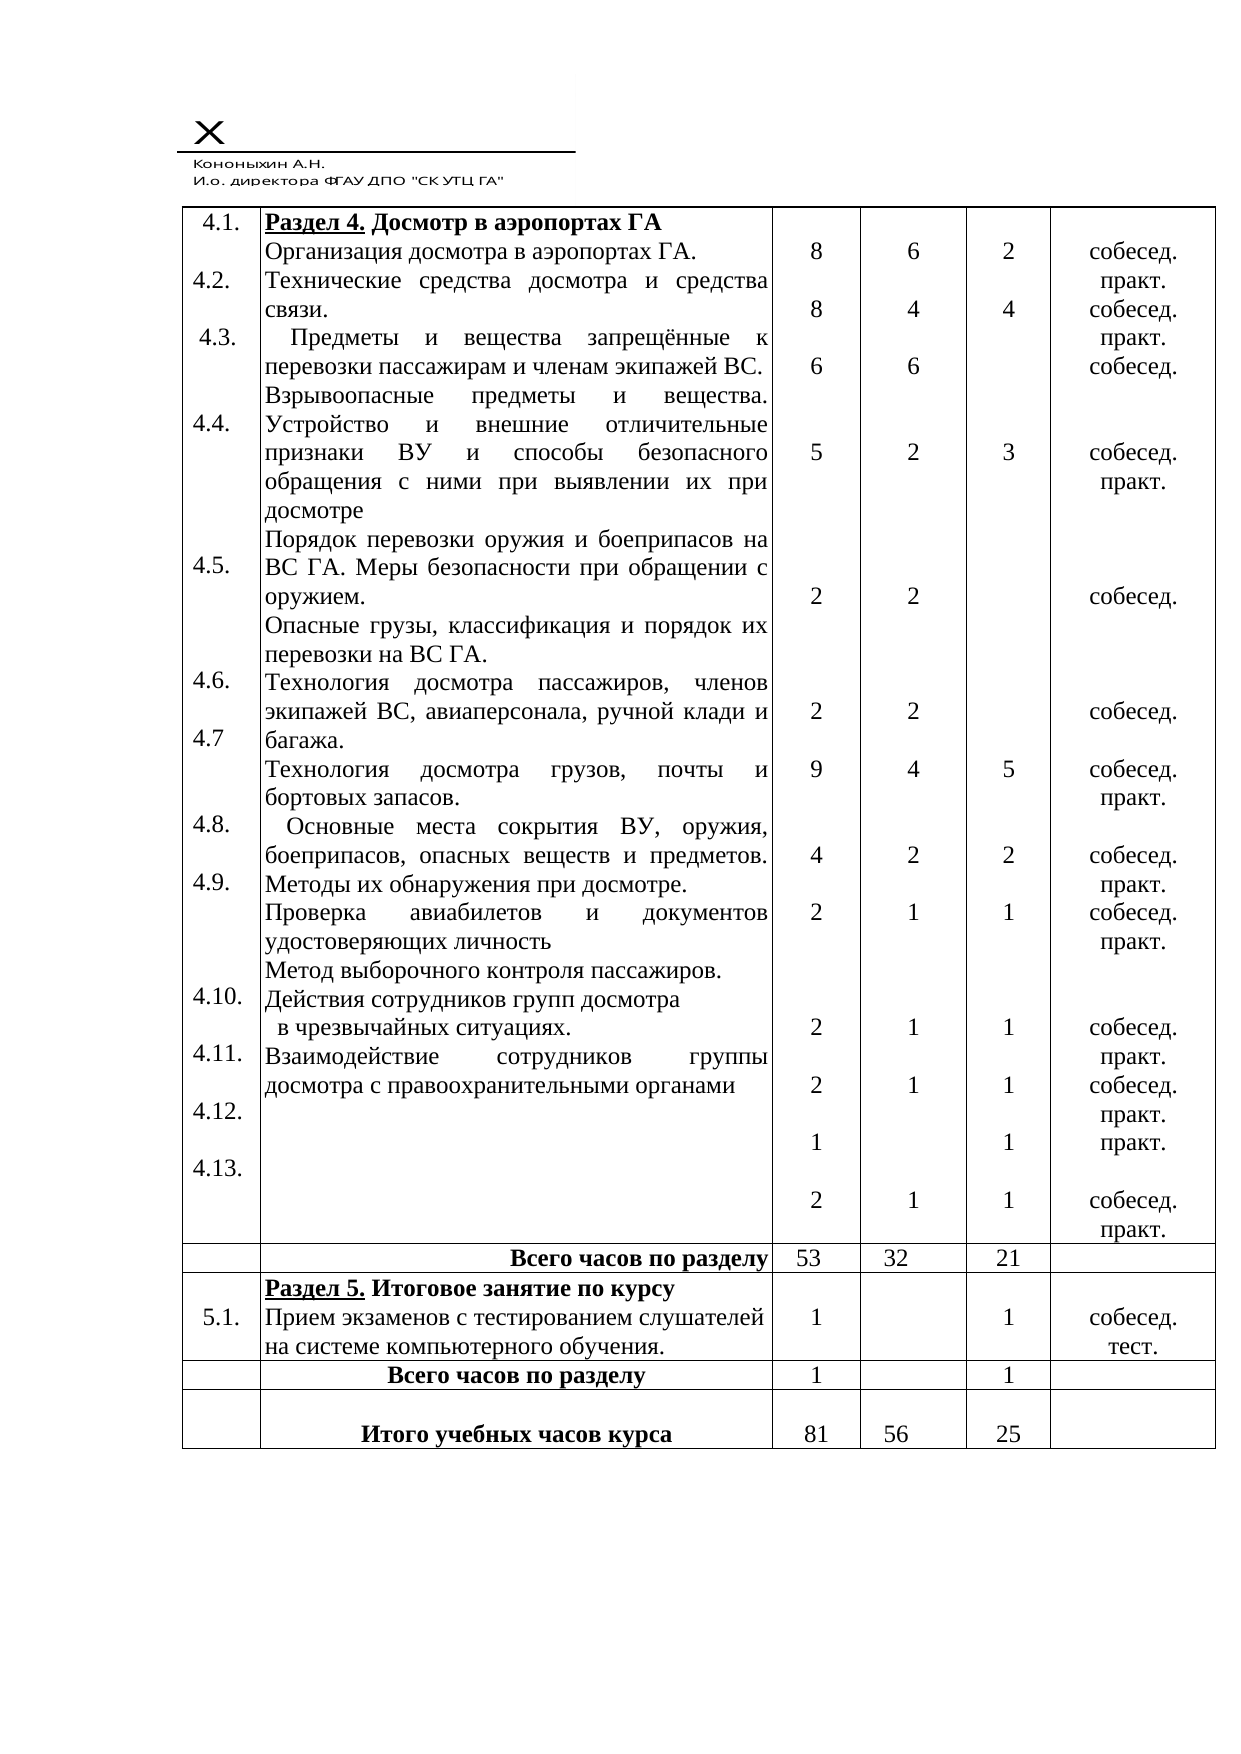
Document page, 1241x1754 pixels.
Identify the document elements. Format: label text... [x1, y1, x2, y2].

table_cell [861, 1273, 966, 1359]
table_cell 81 [773, 1390, 860, 1448]
table_cell 1 [773, 1361, 860, 1389]
table_cell Всего часов по разделу [261, 1361, 772, 1389]
table_cell 2 4 3 5 2 1 1 1 1 1 [967, 208, 1050, 1242]
table_cell Раздел 5. Итоговое занятие по курсу Прием экзаменов с тестированием слушателей на системе компьютерного обучения. [261, 1273, 772, 1359]
table_cell [183, 1390, 260, 1448]
table_cell [861, 1361, 966, 1389]
table_cell [1051, 1244, 1215, 1272]
table_cell [1051, 1361, 1215, 1389]
table_cell 53 [773, 1244, 860, 1272]
table_cell собесед. тест. [1051, 1273, 1215, 1359]
table_cell 5.1. [183, 1273, 260, 1359]
table_cell 6 4 6 2 2 2 4 2 1 1 1 1 [861, 208, 966, 1242]
table_cell 1 [967, 1273, 1050, 1359]
table_cell Итого учебных часов курса [261, 1390, 772, 1448]
table_cell Всего часов по разделу [261, 1244, 772, 1272]
table_cell Раздел 4. Досмотр в аэропортах ГА Организация досмотра в аэропортах ГА. Технические средства досмотра и средства связи. Предметы и вещества запрещённые к перевозки пассажирам и членам экипажей ВС. Взрывоопасные предметы и вещества. Устройство и внешние отличительные признаки ВУ и способы безопасного обращения с ними при выявлении их при досмотре Порядок перевозки оружия и боеприпасов на ВС ГА. Меры безопасности при обращении с оружием. Опасные грузы, классификация и порядок их перевозки на ВС ГА. Технология досмотра пассажиров, членов экипажей ВС, авиаперсонала, ручной клади и багажа. Технология досмотра грузов, почты и бортовых запасов. Основные места сокрытия ВУ, оружия, боеприпасов, опасных веществ и предметов. Методы их обнаружения при досмотре. Проверка авиабилетов и документов удостоверяющих личность Метод выборочного контроля пассажиров. Действия сотрудников групп досмотра в чрезвычайных ситуациях. Взаимодействие сотрудников группы досмотра с правоохранительными органами [261, 208, 772, 1242]
table_cell 21 [967, 1244, 1050, 1272]
table_cell 25 [967, 1390, 1050, 1448]
table_cell 1 [967, 1361, 1050, 1389]
table_cell [183, 1244, 260, 1272]
table_cell 8 8 6 5 2 2 9 4 2 2 2 1 2 [773, 208, 860, 1242]
table_cell 32 [861, 1244, 966, 1272]
table_cell собесед. практ. собесед. практ. собесед. собесед. практ. собесед. собесед. собесед. практ. собесед. практ. собесед. практ. собесед. практ. собесед. практ. практ. собесед. практ. [1051, 208, 1215, 1242]
table_cell [183, 1361, 260, 1389]
table_cell 56 [861, 1390, 966, 1448]
table_cell 4.1. 4.2. 4.3. 4.4. 4.5. 4.6. 4.7 4.8. 4.9. 4.10. 4.11. 4.12. 4.13. [183, 208, 260, 1242]
table_cell [1051, 1390, 1215, 1448]
table_cell 1 [773, 1273, 860, 1359]
